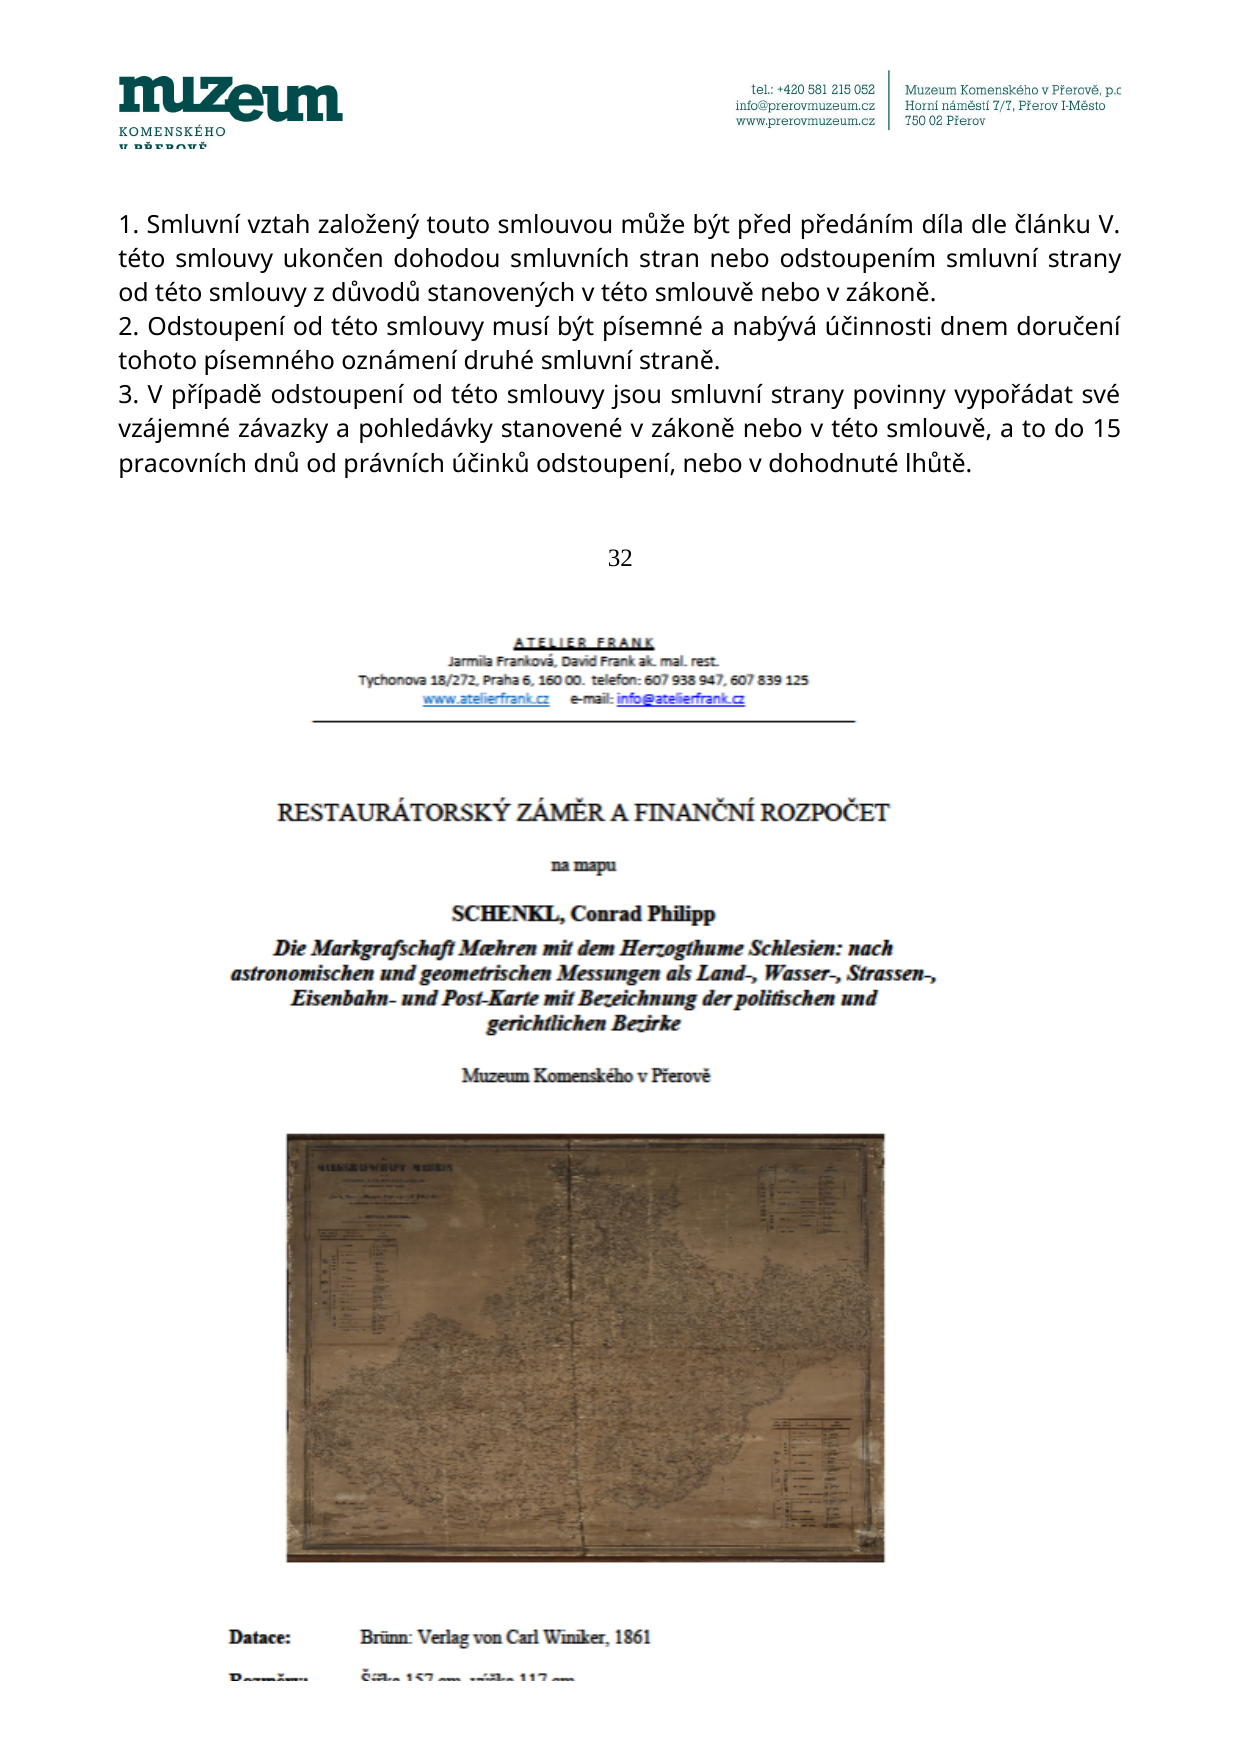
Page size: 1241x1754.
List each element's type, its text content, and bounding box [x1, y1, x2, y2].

text 1. Smluvní vztah založený touto smlouvou může být před předáním díla dle článku V. této smlouvy ukončen dohodou smluvních stran nebo odstoupením smluvní strany od této smlouvy z důvodů stanovených v této smlouvě nebo v zákoně. [118, 207, 1122, 309]
text 3. V případě odstoupení od této smlouvy jsou smluvní strany povinny vypořádat své vzájemné závazky a pohledávky stanovené v zákoně nebo v této smlouvě, a to do 15 pracovních dnů od právních účinků odstoupení, nebo v dohodnuté lhůtě. [118, 377, 1122, 479]
picture [118, 70, 1121, 149]
text 2. Odstoupení od této smlouvy musí být písemné a nabývá účinnosti dnem doručení tohoto písemného oznámení druhé smluvní straně. [118, 309, 1122, 377]
